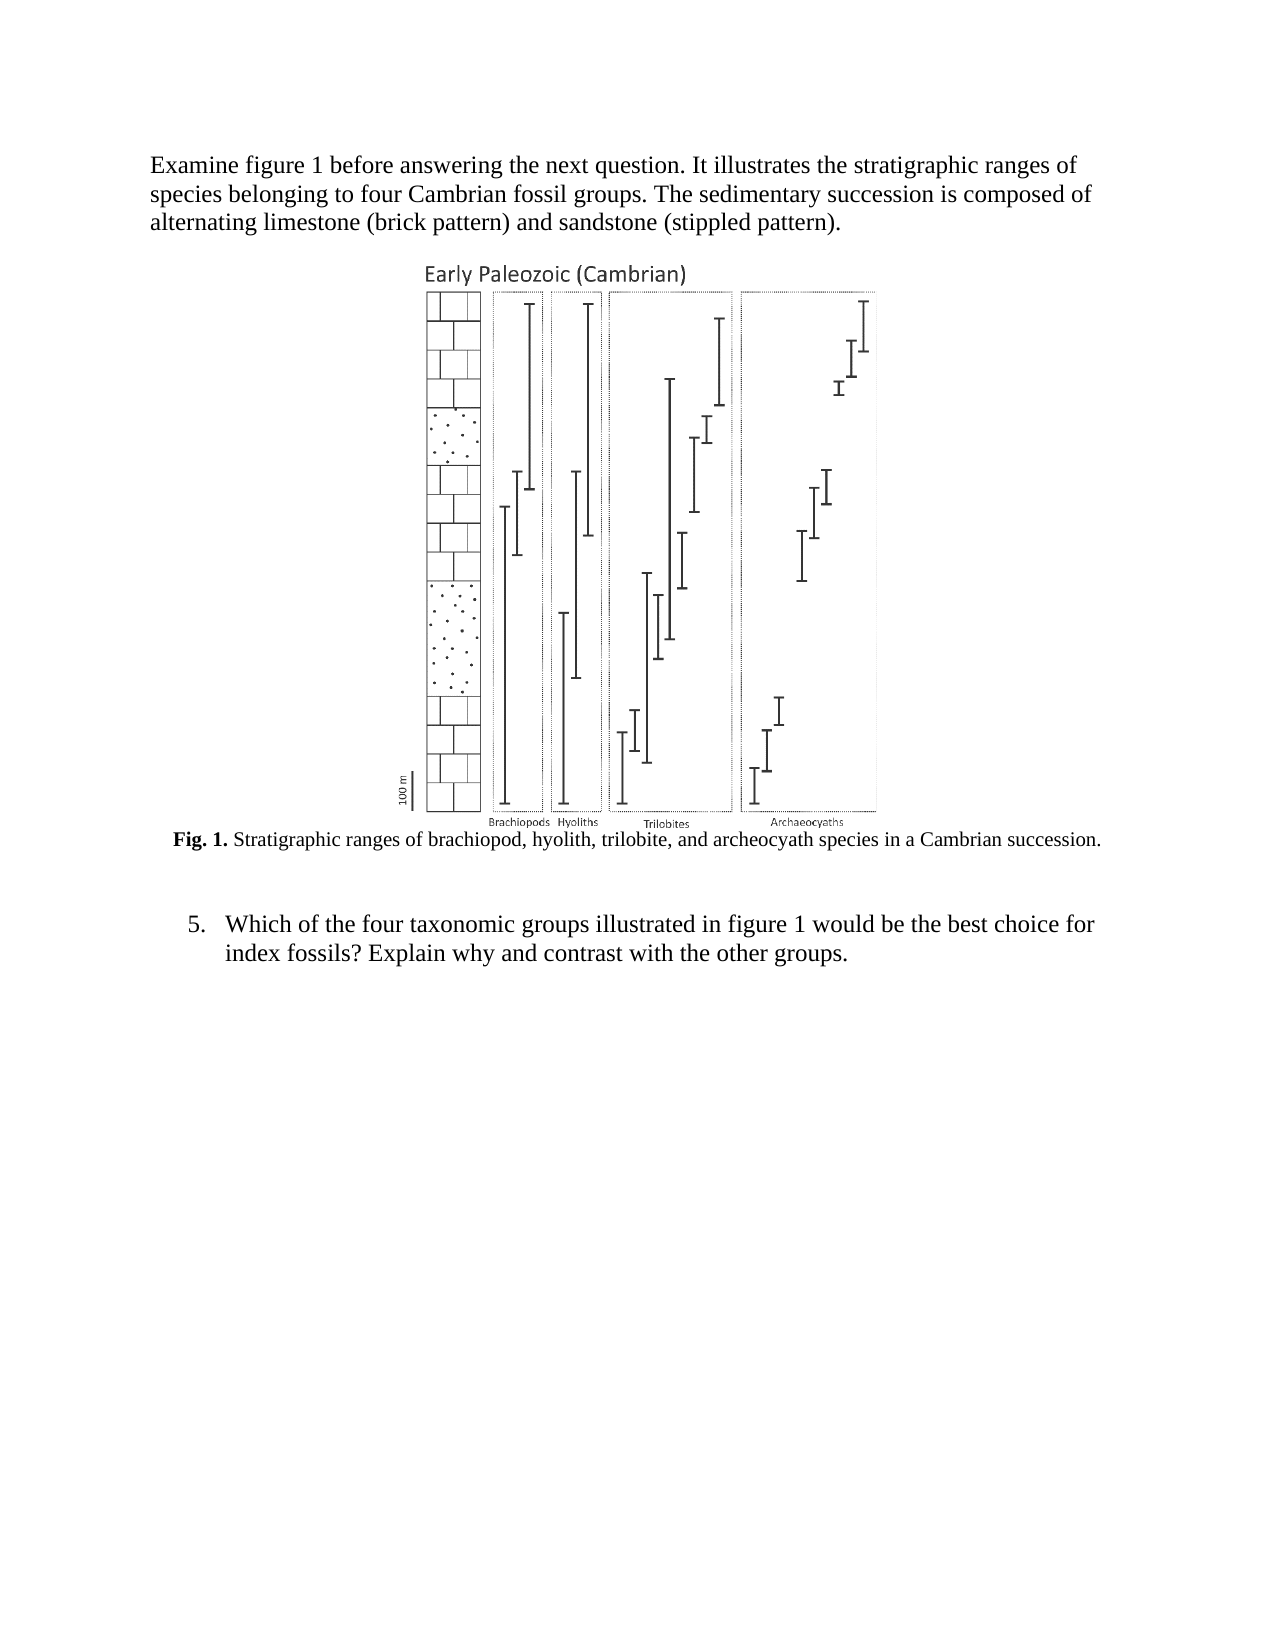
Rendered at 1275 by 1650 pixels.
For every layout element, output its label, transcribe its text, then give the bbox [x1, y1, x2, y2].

picture [398, 265, 877, 828]
text Fig. 1. Stratigraphic ranges of brachiopod, hyolith, trilobite, and archeocyath species in a Cambrian succession. [150, 827, 1125, 851]
text Examine figure 1 before answering the next question. It illustrates the stratigraphic ranges of species belonging to four Cambrian fossil groups. The sedimentary succession is composed of alternating limestone (brick pattern) and sandstone (stippled pattern). [150, 150, 1125, 236]
list Which of the four taxonomic groups illustrated in figure 1 would be the best choice for index fossils? Explain why and contrast with the other groups. [187, 909, 1125, 966]
